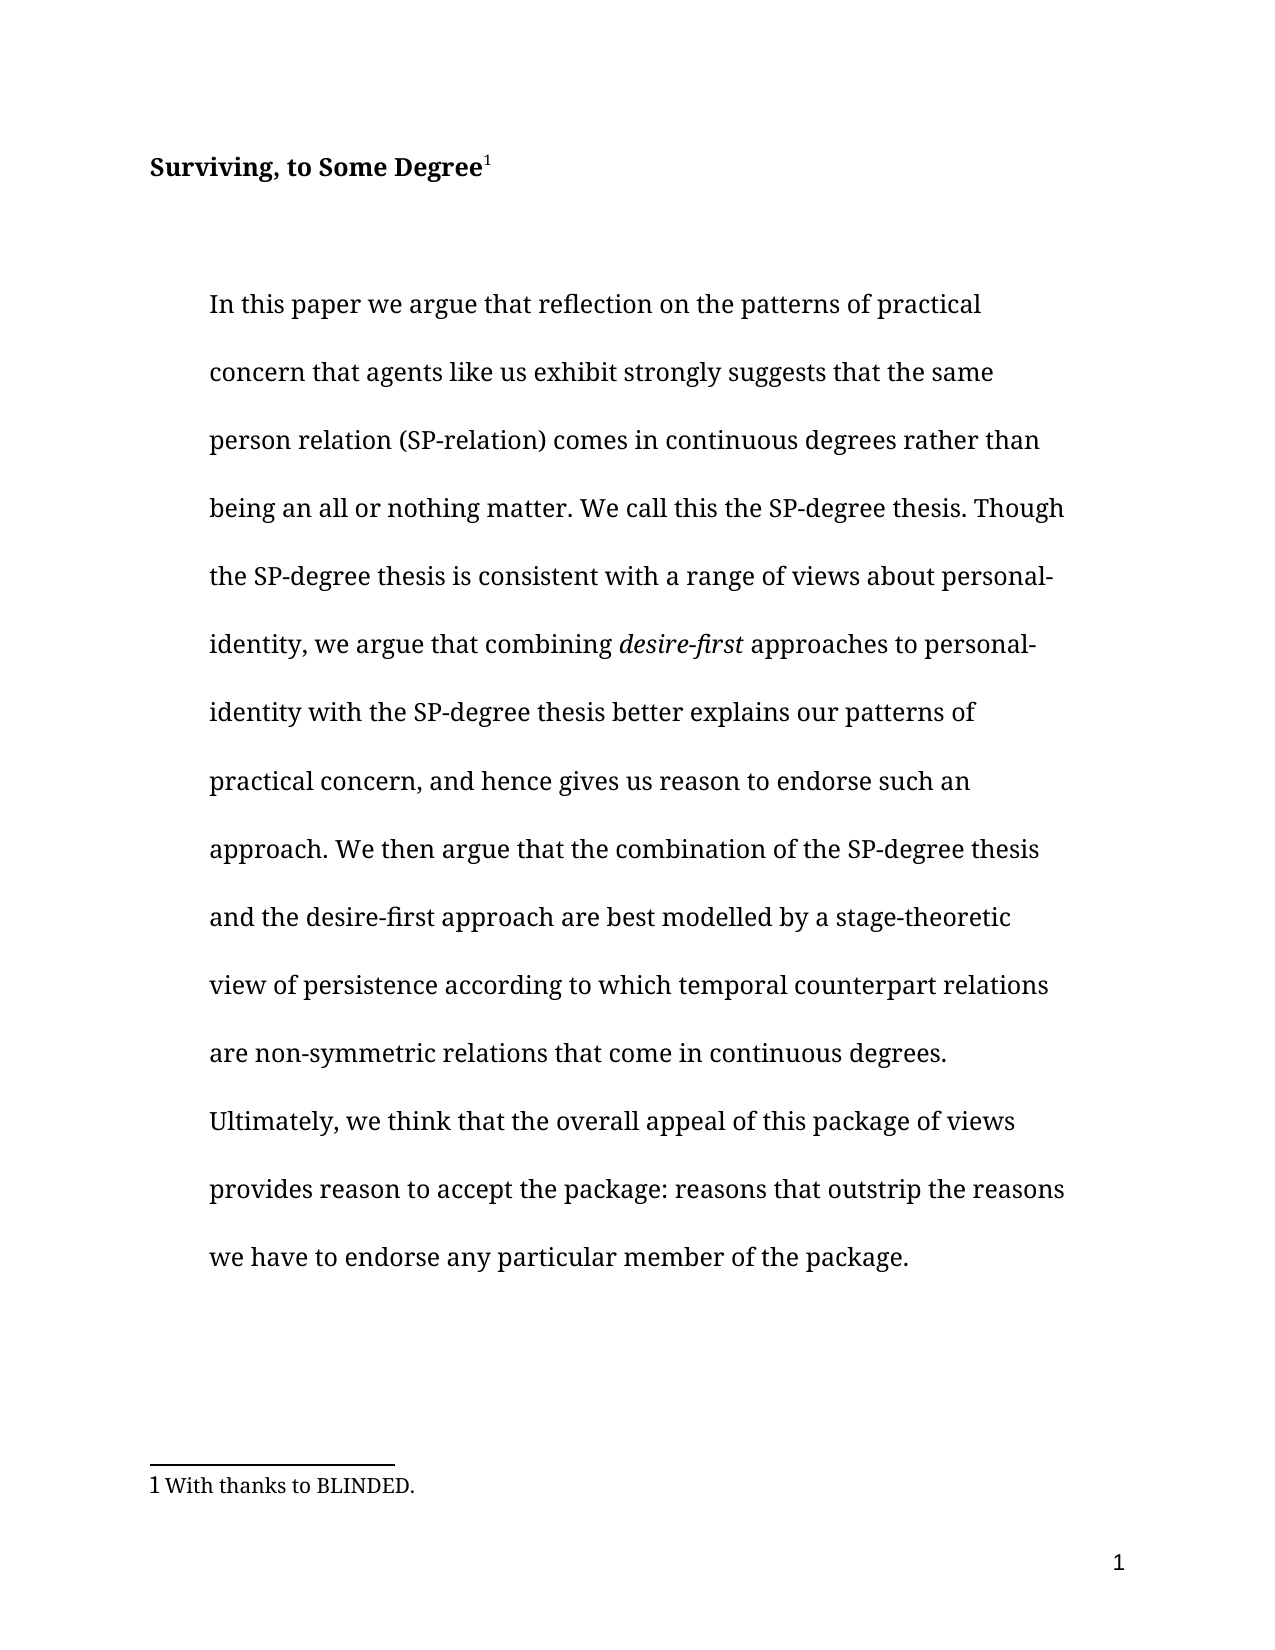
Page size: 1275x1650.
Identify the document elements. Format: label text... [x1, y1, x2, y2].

text In this paper we argue that reflection on the patterns of practical concern that agents like us exhibit strongly suggests that the same person relation (SP-relation) comes in continuous degrees rather than being an all or nothing matter. We call this the SP-degree thesis. Though the SP-degree thesis is consistent with a range of views about personal-identity, we argue that combining desire-first approaches to personal-identity with the SP-degree thesis better explains our patterns of practical concern, and hence gives us reason to endorse such an approach. We then argue that the combination of the SP-degree thesis and the desire-first approach are best modelled by a stage-theoretic view of persistence according to which temporal counterpart relations are non-symmetric relations that come in continuous degrees. Ultimately, we think that the overall appeal of this package of views provides reason to accept the package: reasons that outstrip the reasons we have to endorse any particular member of the package. [209, 286, 1066, 1274]
text Surviving, to Some Degree [150, 150, 1125, 184]
